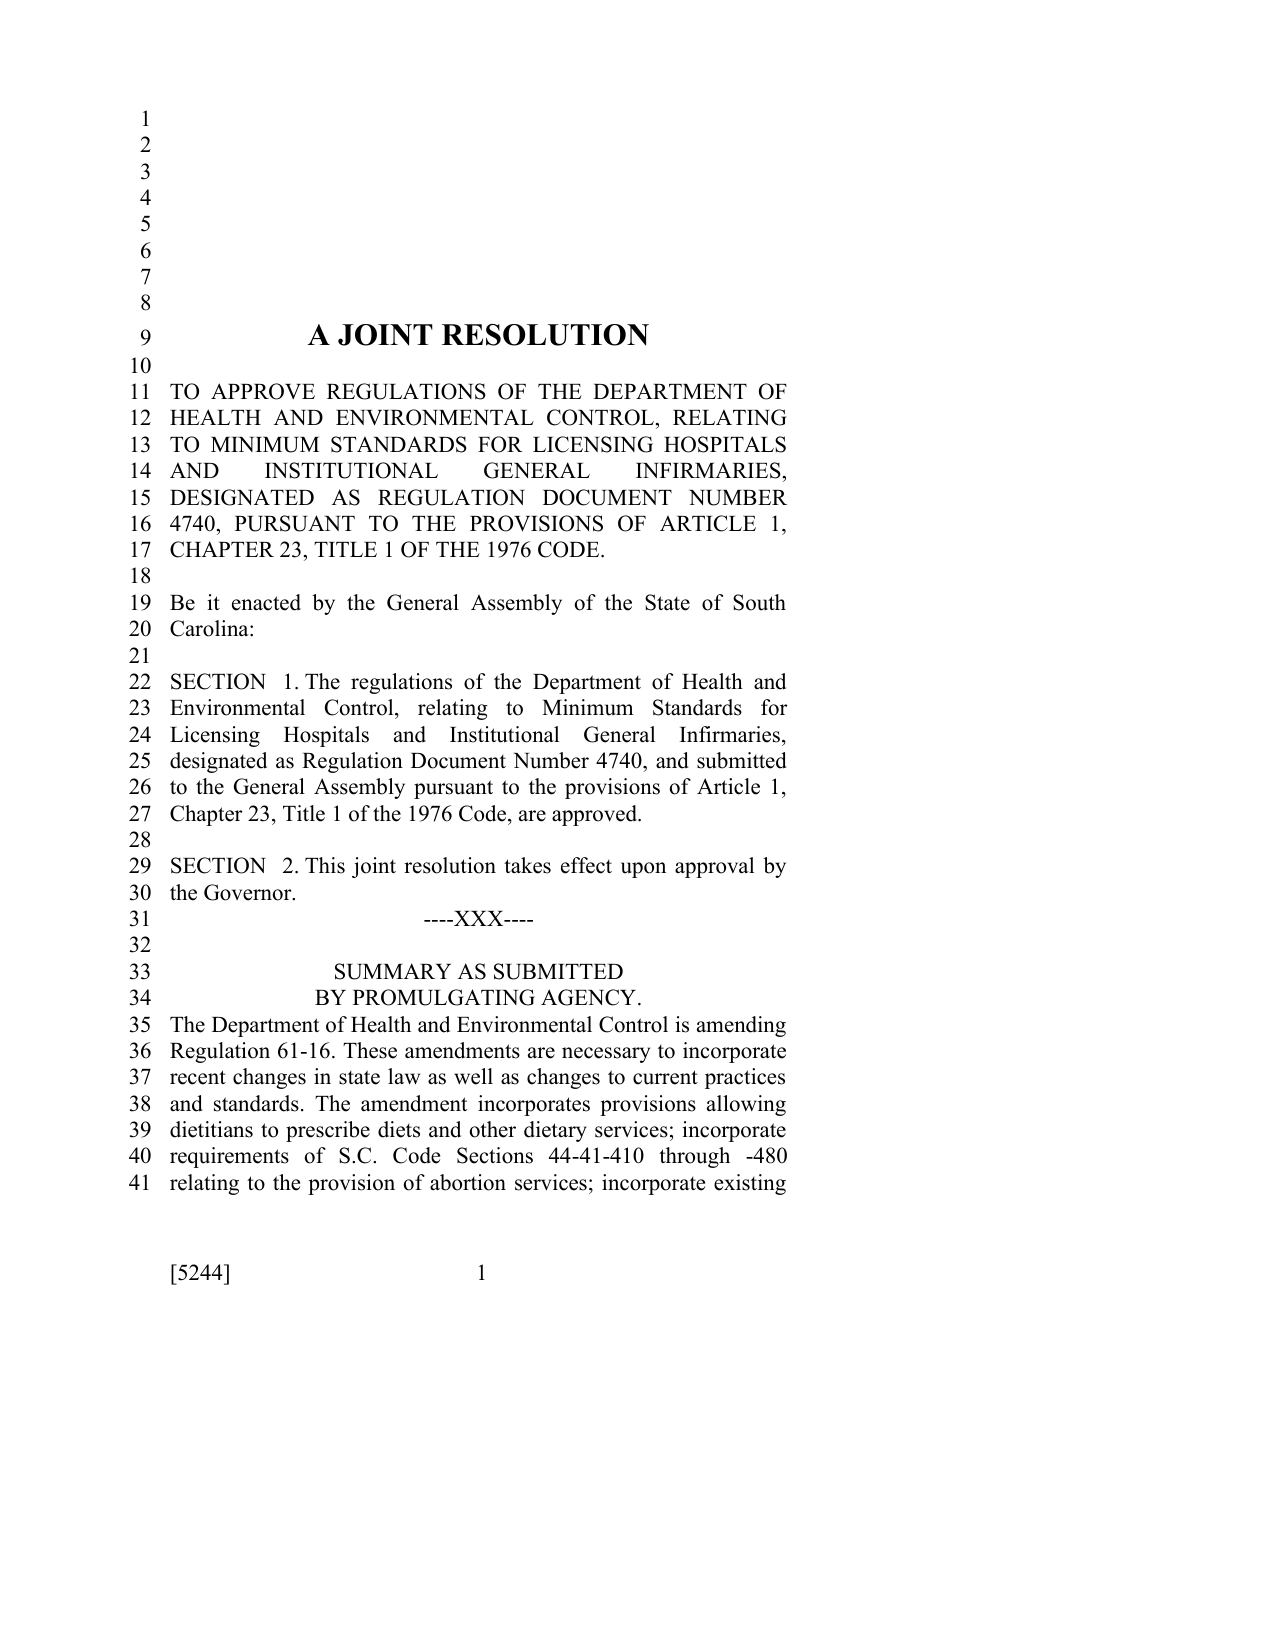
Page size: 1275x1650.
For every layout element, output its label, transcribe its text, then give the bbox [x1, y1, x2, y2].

text Be it enacted by the General Assembly of the State of South Carolina: [169, 589, 787, 642]
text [169, 1011, 787, 1195]
text ----XXX---- [169, 905, 787, 932]
text SECTION 1. The regulations of the Department of Health and Environmental Control, relating to Minimum Standards for Licensing Hospitals and Institutional General Infirmaries, designated as Regulation Document Number 4740, and submitted to the General Assembly pursuant to the provisions of Article 1, Chapter 23, Title 1 of the 1976 Code, are approved. [169, 668, 787, 826]
text SECTION 2. This joint resolution takes effect upon approval by the Governor. [169, 852, 787, 905]
text BY PROMULGATING AGENCY. [169, 984, 787, 1011]
text A JOINT RESOLUTION [169, 316, 787, 352]
text SUMMARY AS SUBMITTED [169, 958, 787, 984]
text TO APPROVE REGULATIONS OF THE DEPARTMENT OF HEALTH AND ENVIRONMENTAL CONTROL, RELATING TO MINIMUM STANDARDS FOR LICENSING HOSPITALS AND INSTITUTIONAL GENERAL INFIRMARIES, DESIGNATED AS REGULATION DOCUMENT NUMBER 4740, PURSUANT TO THE PROVISIONS OF ARTICLE 1, CHAPTER 23, TITLE 1 OF THE 1976 CODE. [169, 378, 787, 563]
